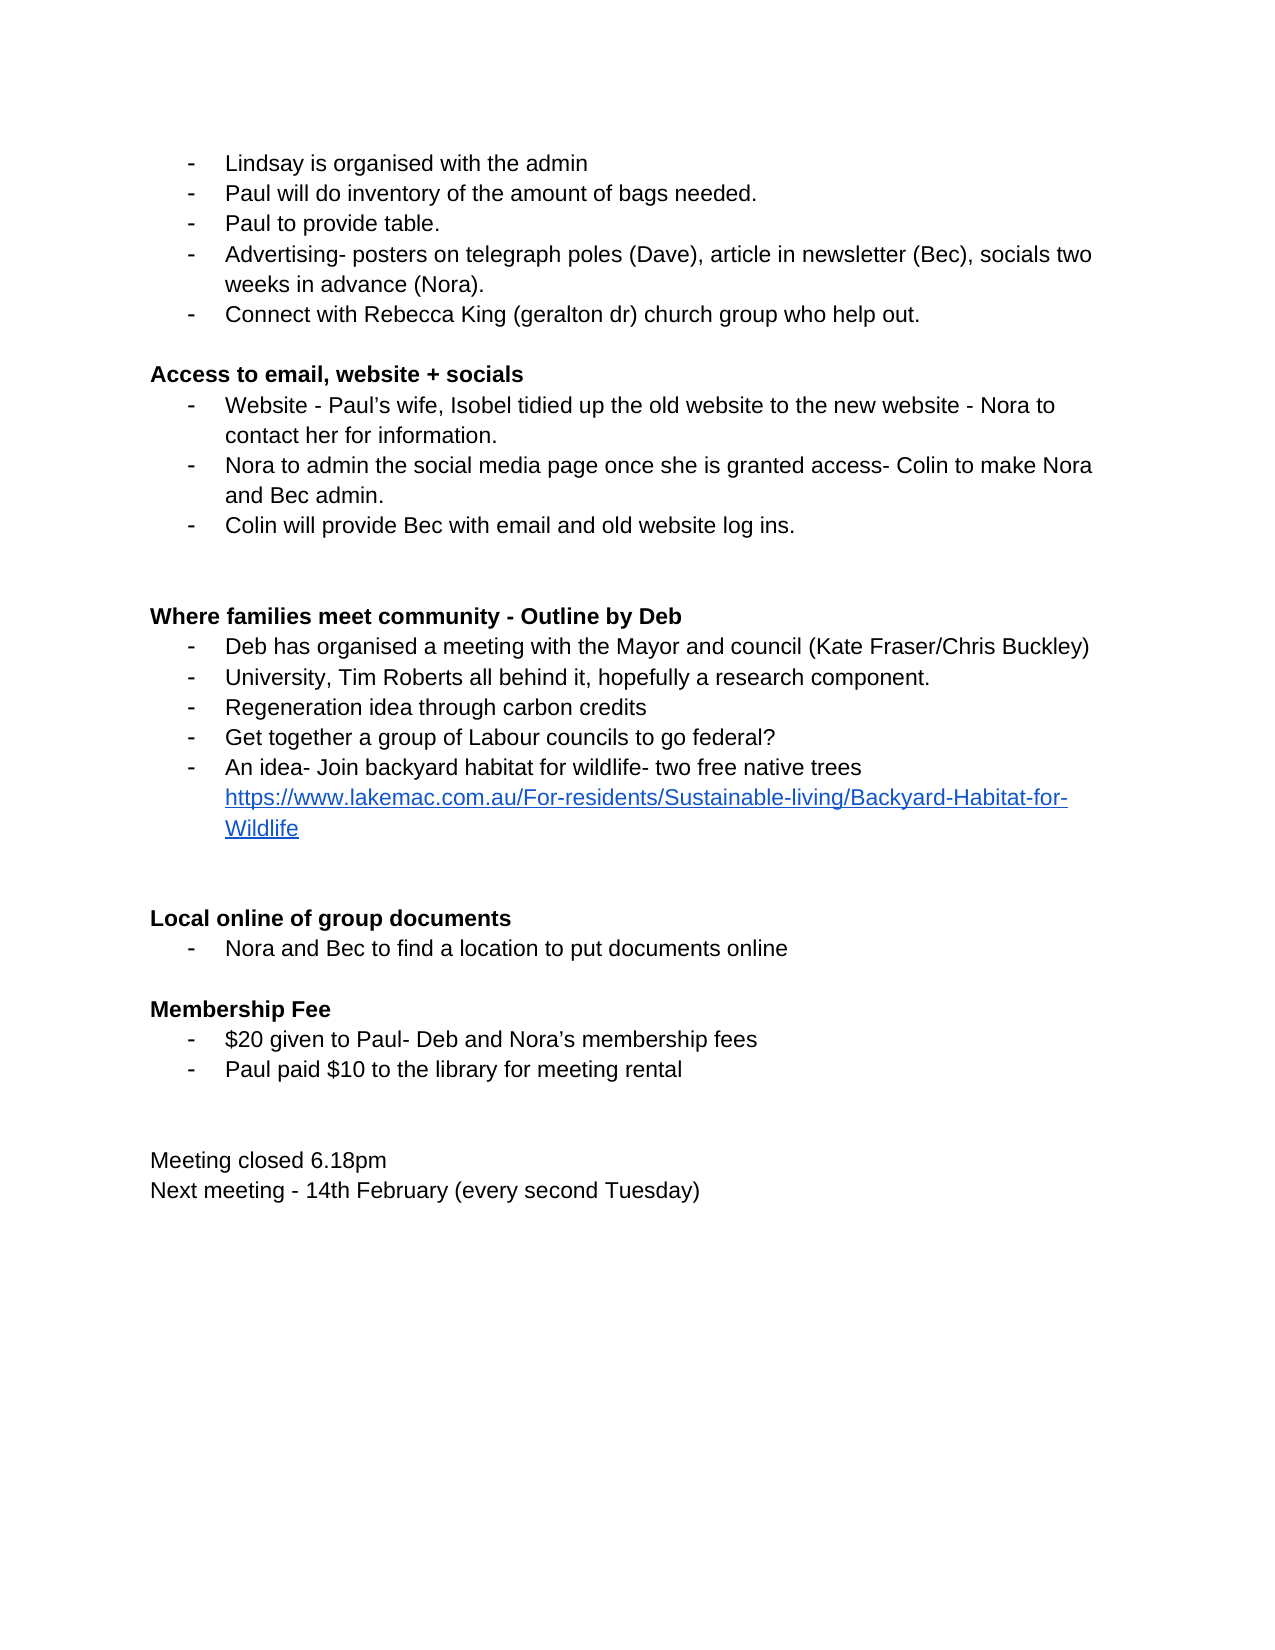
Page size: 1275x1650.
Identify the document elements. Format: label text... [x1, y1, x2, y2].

list $20 given to Paul- Deb and Nora’s membership fees [187, 1026, 1125, 1052]
list Lindsay is organised with the admin [187, 150, 1125, 176]
list Paul to provide table. [187, 210, 1125, 237]
list Nora and Bec to find a location to put documents online [187, 935, 1125, 962]
text Next meeting - 14th February (every second Tuesday) [150, 1177, 1125, 1203]
list Get together a group of Labour councils to go federal? [187, 724, 1125, 750]
list Deb has organised a meeting with the Mayor and council (Kate Fraser/Chris Buckley) [187, 633, 1125, 660]
list Connect with Rebecca King (geralton dr) church group who help out. [187, 301, 1125, 327]
text Membership Fee [150, 996, 1125, 1022]
text Where families meet community - Outline by Deb [150, 603, 1125, 629]
list Nora to admin the social media page once she is granted access- Colin to make Nora and Bec admin. [187, 452, 1125, 509]
list University, Tim Roberts all behind it, hopefully a research component. [187, 663, 1125, 690]
list Website - Paul’s wife, Isobel tidied up the old website to the new website - Nora to contact her for information. [187, 392, 1125, 448]
list Regeneration idea through carbon credits [187, 694, 1125, 720]
text Meeting closed 6.18pm [150, 1147, 1125, 1173]
list An idea- Join backyard habitat for wildlife- two free native trees https://www.lakemac.com.au/For-residents/Sustainable-living/Backyard-Habitat-for-Wildlife [187, 754, 1125, 841]
list Paul will do inventory of the amount of bags needed. [187, 180, 1125, 207]
text Access to email, website + socials [150, 361, 1125, 388]
list Advertising- posters on telegraph poles (Dave), article in newsletter (Bec), socials two weeks in advance (Nora). [187, 241, 1125, 297]
list Paul paid $10 to the library for meeting rental [187, 1056, 1125, 1083]
text Local online of group documents [150, 905, 1125, 932]
list Colin will provide Bec with email and old website log ins. [187, 512, 1125, 539]
